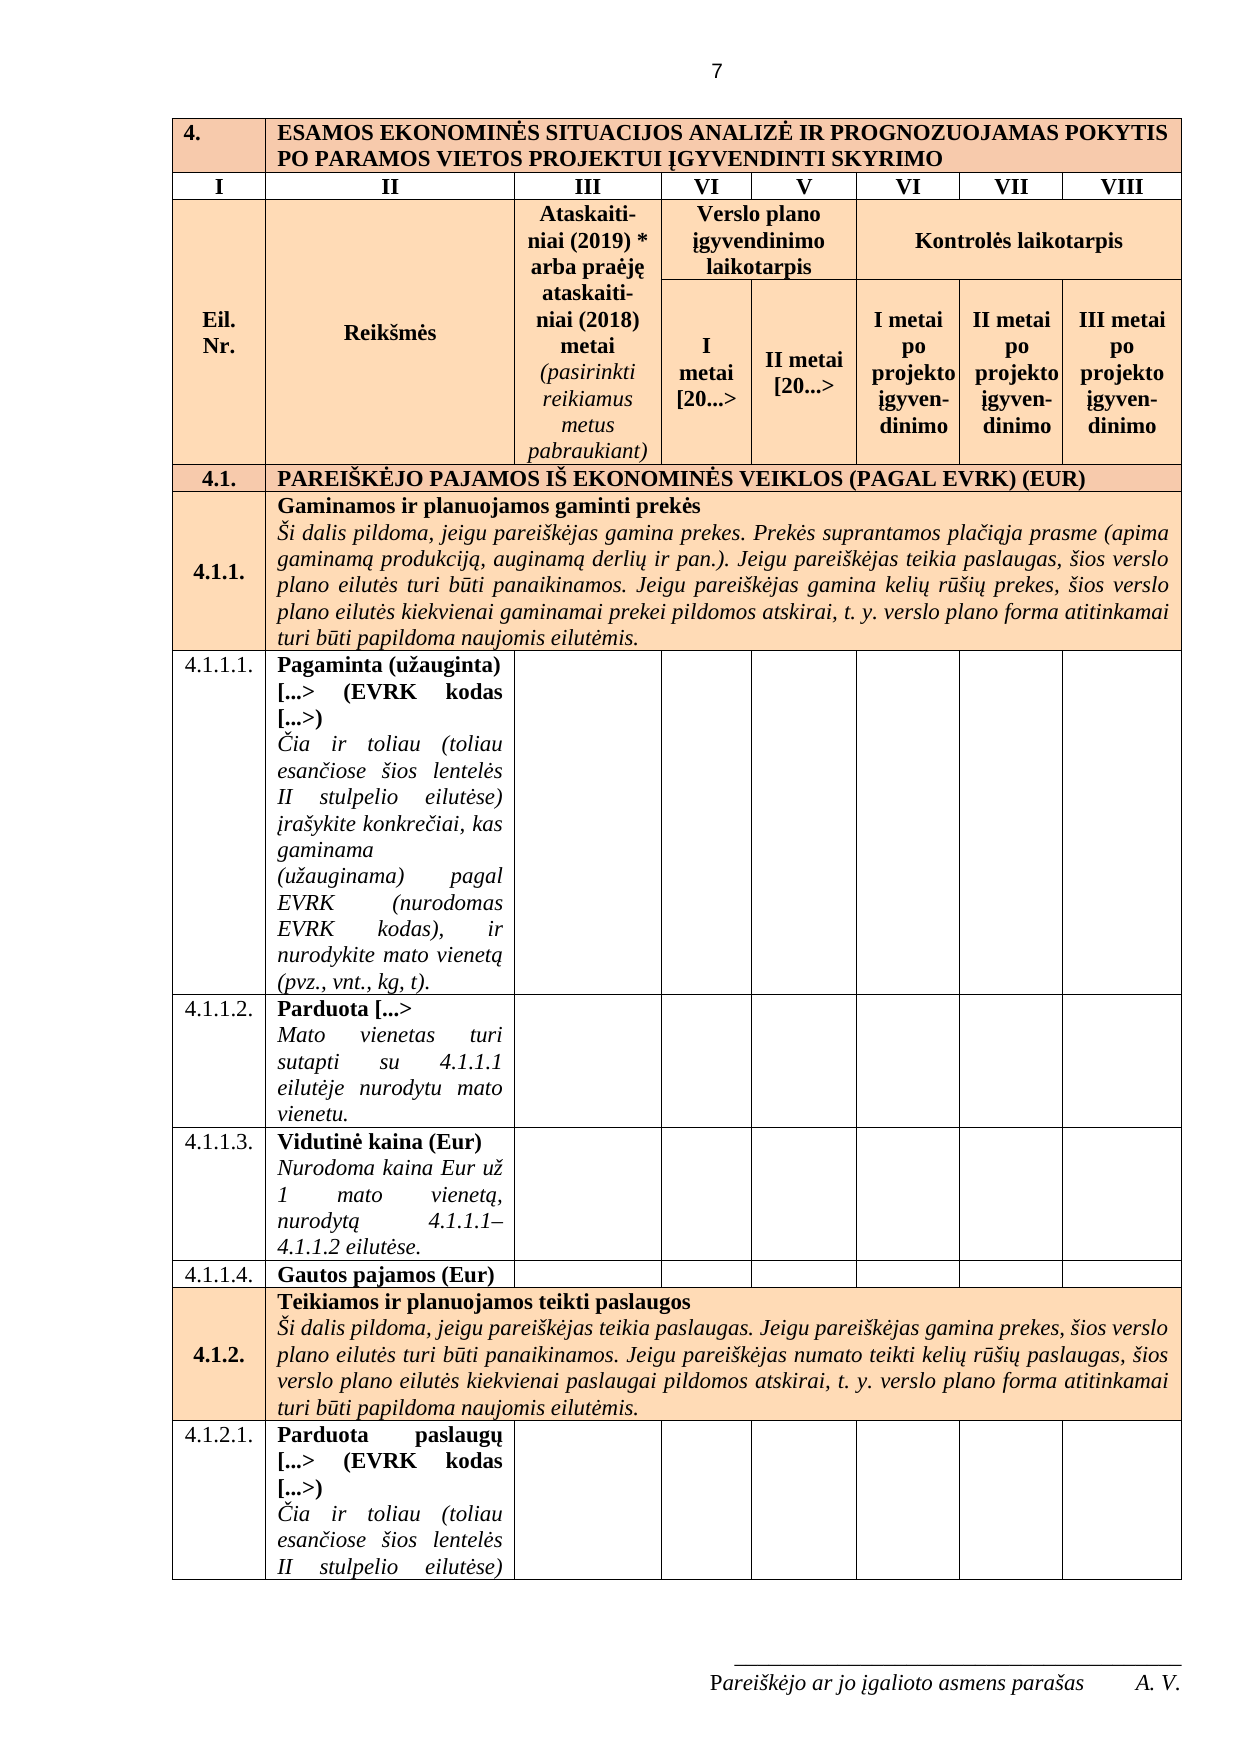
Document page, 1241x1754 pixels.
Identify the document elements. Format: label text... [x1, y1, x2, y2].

table_cell 4.1. [173, 465, 265, 491]
table_cell III metai po projekto įgyven-dinimo [1063, 280, 1181, 464]
table_cell Teikiamos ir planuojamos teikti paslaugos Ši dalis pildoma, jeigu pareiškėjas teikia paslaugas. Jeigu pareiškėjas gamina prekes, šios verslo plano eilutės turi būti panaikinamos. Jeigu pareiškėjas numato teikti kelių rūšių paslaugas, šios verslo plano eilutės kiekvienai paslaugai pildomos atskirai, t. y. verslo plano forma atitinkamai turi būti papildoma naujomis eilutėmis. [266, 1288, 1181, 1420]
table_cell Reikšmės [266, 200, 514, 464]
table_cell I [173, 173, 265, 199]
table_cell [515, 651, 661, 994]
table_cell Vidutinė kaina (Eur) Nurodoma kaina Eur už 1 mato vienetą, nurodytą 4.1.1.1–4.1.1.2 eilutėse. [266, 1128, 514, 1260]
table_cell Eil. Nr. [173, 200, 265, 464]
table_cell I metai [20...> [662, 280, 751, 464]
table_cell [1063, 1261, 1181, 1287]
table_cell [1063, 1421, 1181, 1579]
table_cell [515, 995, 661, 1127]
table_cell [515, 1421, 661, 1579]
table_cell 4.1.2. [173, 1288, 265, 1420]
table_cell VI [662, 173, 751, 199]
table_cell III [515, 173, 661, 199]
table_cell [960, 651, 1062, 994]
table_cell [857, 1261, 959, 1287]
table_cell Gautos pajamos (Eur) [266, 1261, 514, 1287]
table_cell [662, 1261, 751, 1287]
table_cell Ataskaiti-niai (2019) * arba praėję ataskaiti-niai (2018) metai (pasirinkti reikiamus metus pabraukiant) [515, 200, 661, 464]
table_cell [662, 1421, 751, 1579]
table_cell Verslo plano įgyvendinimo laikotarpis [662, 200, 856, 279]
table_cell [960, 1421, 1062, 1579]
table_cell [1063, 995, 1181, 1127]
table_cell II [266, 173, 514, 199]
table_cell [857, 995, 959, 1127]
table_cell [752, 1261, 856, 1287]
table_cell 4.1.1. [173, 492, 265, 650]
table_cell Kontrolės laikotarpis [857, 200, 1181, 279]
table_cell 4.1.1.2. [173, 995, 265, 1127]
table_cell II metai po projekto įgyven-dinimo [960, 280, 1062, 464]
table_cell [752, 1421, 856, 1579]
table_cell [266, 1421, 514, 1579]
table_cell V [752, 173, 856, 199]
table_cell [857, 651, 959, 994]
table_cell [752, 651, 856, 994]
table_cell [857, 1421, 959, 1579]
table_cell 4.1.1.3. [173, 1128, 265, 1260]
table_cell 4.1.1.4. [173, 1261, 265, 1287]
table_cell PAREIŠKĖJO PAJAMOS IŠ EKONOMINĖS VEIKLOS (PAGAL EVRK) (EUR) [266, 465, 1181, 491]
table_header 4. [173, 119, 265, 172]
table_cell I metai po projekto įgyven-dinimo [857, 280, 959, 464]
table_cell [857, 1128, 959, 1260]
table_cell Pagaminta (užauginta) [...> (EVRK kodas [...>) Čia ir toliau (toliau esančiose šios lentelės II stulpelio eilutėse) įrašykite konkrečiai, kas gaminama (užauginama) pagal EVRK (nurodomas EVRK kodas), ir nurodykite mato vienetą (pvz., vnt., kg, t). [266, 651, 514, 994]
table_cell VIII [1063, 173, 1181, 199]
table_cell II metai [20...> [752, 280, 856, 464]
table_cell 4.1.2.1. [173, 1421, 265, 1579]
table_cell [960, 1261, 1062, 1287]
table_cell [1063, 1128, 1181, 1260]
table_header ESAMOS EKONOMINĖS SITUACIJOS ANALIZĖ IR PROGNOZUOJAMAS POKYTIS PO PARAMOS VIETOS PROJEKTUI ĮGYVENDINTI SKYRIMO [266, 119, 1181, 172]
table_cell VI [857, 173, 959, 199]
table_cell [662, 995, 751, 1127]
table_cell Gaminamos ir planuojamos gaminti prekės Ši dalis pildoma, jeigu pareiškėjas gamina prekes. Prekės suprantamos plačiąja prasme (apima gaminamą produkciją, auginamą derlių ir pan.). Jeigu pareiškėjas teikia paslaugas, šios verslo plano eilutės turi būti panaikinamos. Jeigu pareiškėjas gamina kelių rūšių prekes, šios verslo plano eilutės kiekvienai gaminamai prekei pildomos atskirai, t. y. verslo plano forma atitinkamai turi būti papildoma naujomis eilutėmis. [266, 492, 1181, 650]
table_cell [960, 995, 1062, 1127]
table_cell VII [960, 173, 1062, 199]
table_cell [960, 1128, 1062, 1260]
table_cell [662, 1128, 751, 1260]
table_cell [515, 1128, 661, 1260]
table_cell [752, 995, 856, 1127]
table_cell [1063, 651, 1181, 994]
table_cell [752, 1128, 856, 1260]
table_cell Parduota [...> Mato vienetas turi sutapti su 4.1.1.1 eilutėje nurodytu mato vienetu. [266, 995, 514, 1127]
table_cell [515, 1261, 661, 1287]
table_cell 4.1.1.1. [173, 651, 265, 994]
table_cell [662, 651, 751, 994]
